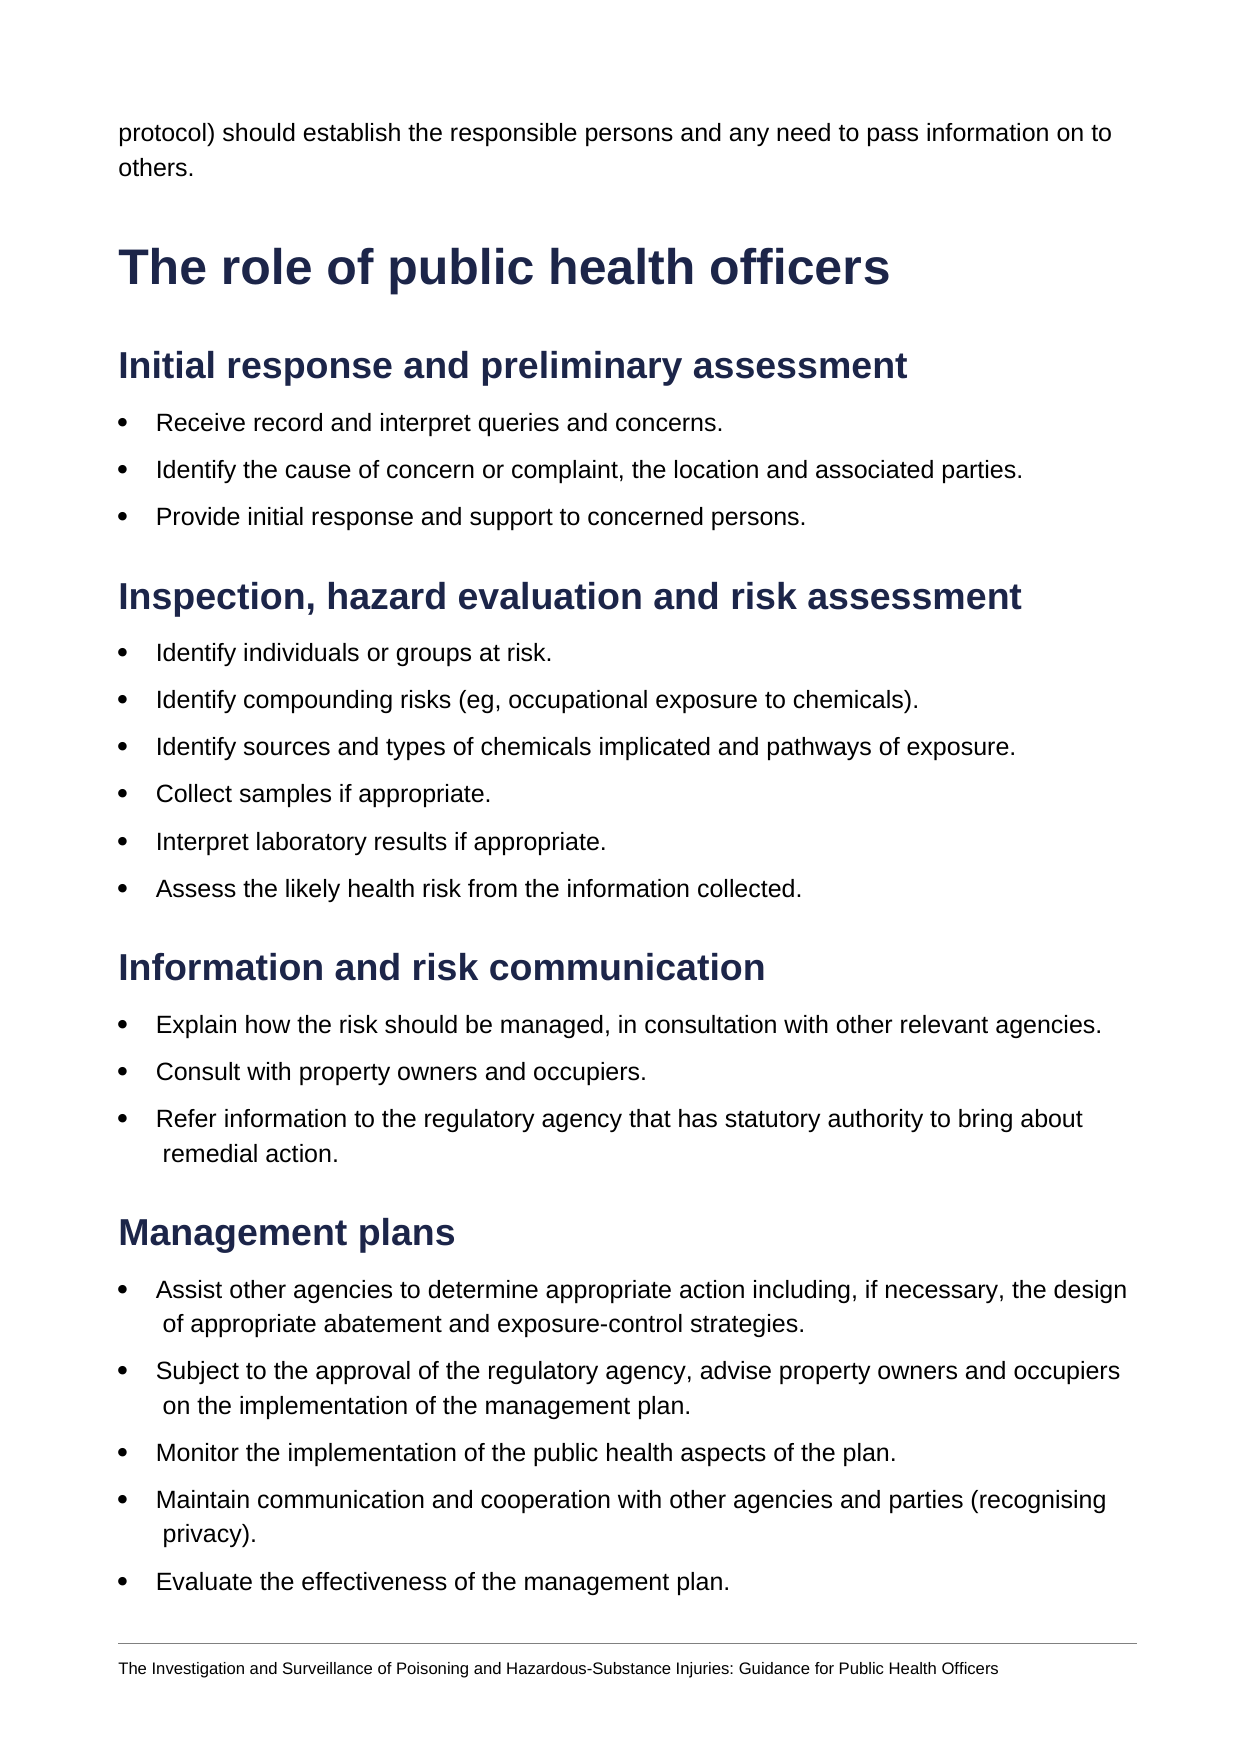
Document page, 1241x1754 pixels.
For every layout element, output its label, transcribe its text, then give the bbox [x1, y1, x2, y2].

subtitle Information and risk communication [118, 946, 1137, 989]
subtitle Inspection, hazard evaluation and risk assessment [118, 574, 1137, 617]
list Subject to the approval of the regulatory agency, advise property owners and occupiers on the implementation of the management plan. [118, 1356, 1137, 1419]
list Monitor the implementation of the public health aspects of the plan. [118, 1438, 1137, 1467]
list Identify the cause of concern or complaint, the location and associated parties. [118, 455, 1137, 484]
list Assess the likely health risk from the information collected. [118, 873, 1137, 902]
list Identify sources and types of chemicals implicated and pathways of exposure. [118, 732, 1137, 761]
subtitle Initial response and preliminary assessment [118, 343, 1137, 387]
list Consult with property owners and occupiers. [118, 1057, 1137, 1086]
subtitle The role of public health officers [118, 237, 1137, 294]
list Maintain communication and cooperation with other agencies and parties (recognising privacy). [118, 1485, 1137, 1548]
list Interpret laboratory results if appropriate. [118, 826, 1137, 855]
list Explain how the risk should be managed, in consultation with other relevant agencies. [118, 1010, 1137, 1039]
list Identify compounding risks (eg, occupational exposure to chemicals). [118, 685, 1137, 714]
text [118, 118, 1137, 181]
list Assist other agencies to determine appropriate action including, if necessary, the design of appropriate abatement and exposure-control strategies. [118, 1275, 1137, 1338]
subtitle Management plans [118, 1211, 1137, 1254]
list Receive record and interpret queries and concerns. [118, 408, 1137, 437]
list Evaluate the effectiveness of the management plan. [118, 1566, 1137, 1595]
list Refer information to the regulatory agency that has statutory authority to bring about remedial action. [118, 1104, 1137, 1167]
list Identify individuals or groups at risk. [118, 638, 1137, 667]
list Collect samples if appropriate. [118, 779, 1137, 808]
list Provide initial response and support to concerned persons. [118, 502, 1137, 531]
